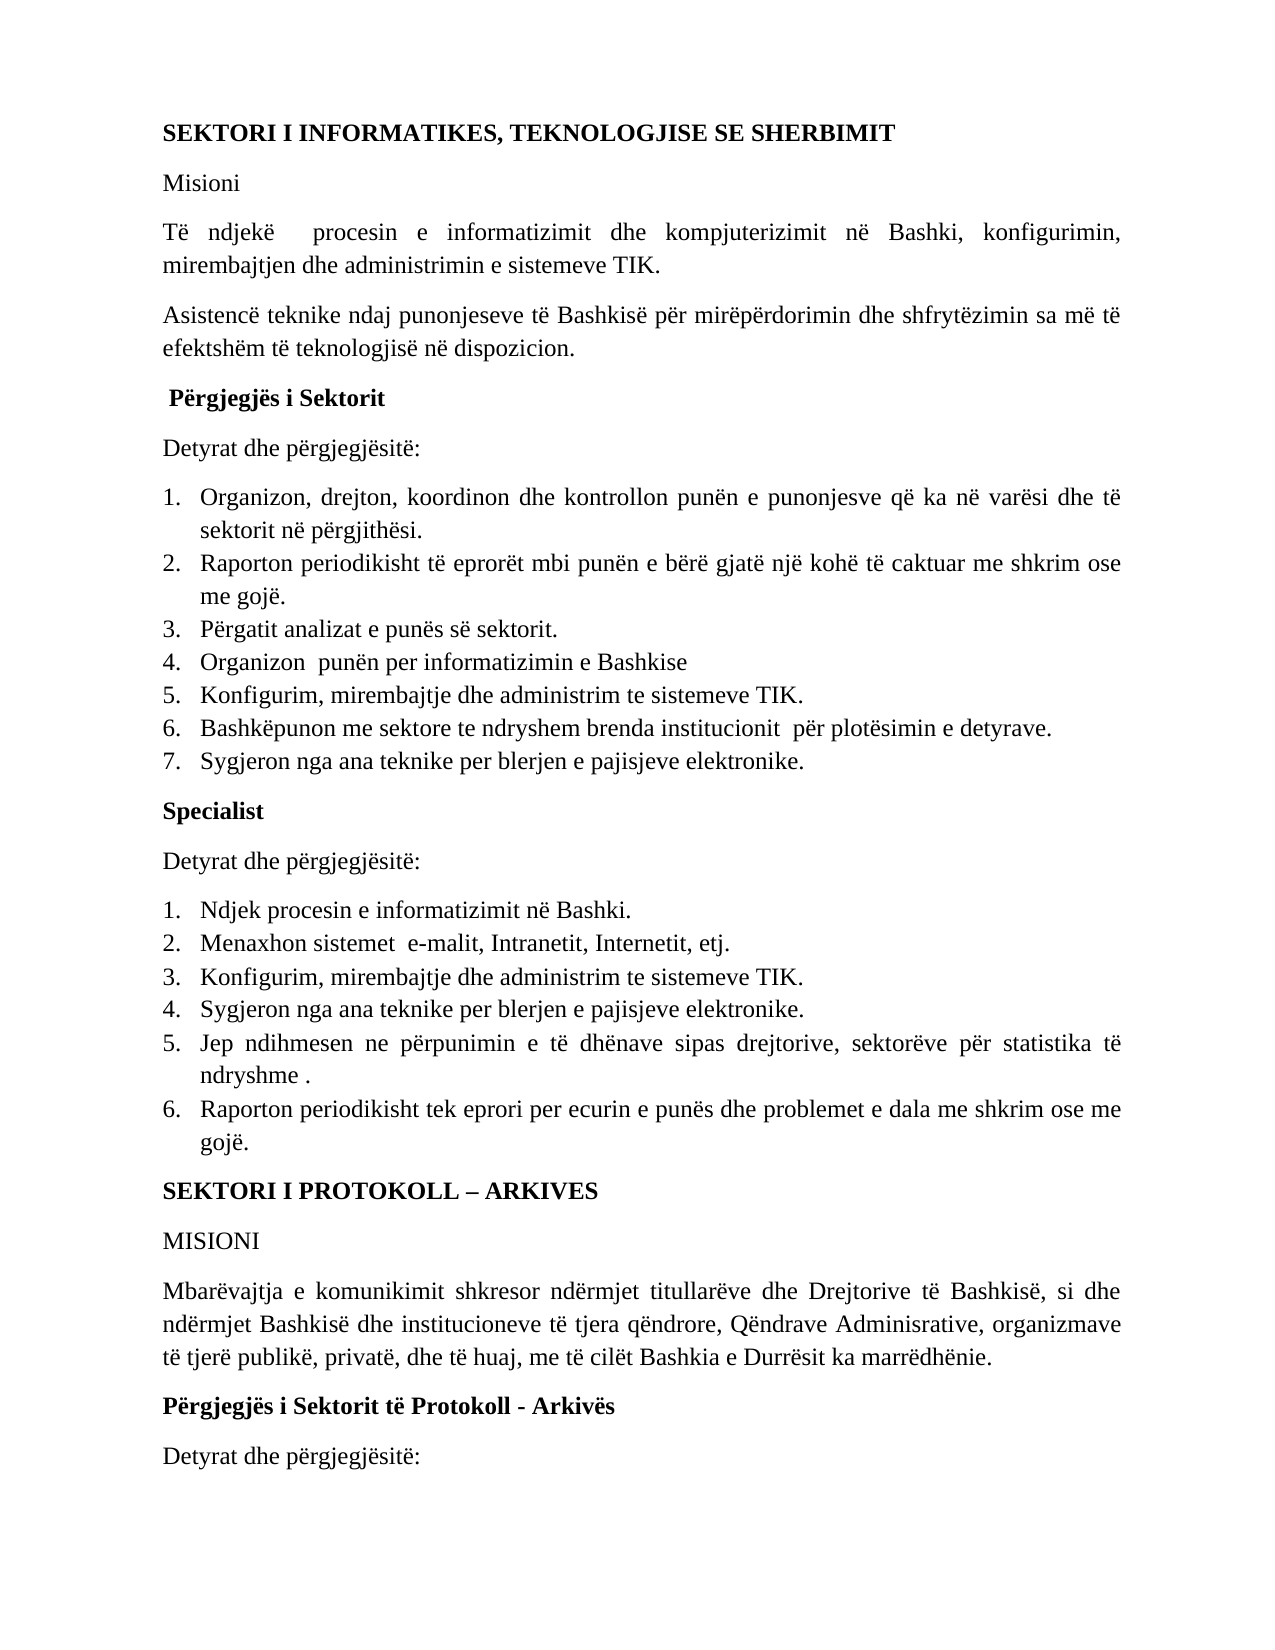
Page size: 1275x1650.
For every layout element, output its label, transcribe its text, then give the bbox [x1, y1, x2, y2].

text Detyrat dhe përgjegjësitë: [162, 846, 1122, 874]
text MISIONI [162, 1226, 1122, 1255]
text Përgjegjës i Sektorit [162, 383, 1122, 412]
list Organizon, drejton, koordinon dhe kontrollon punën e punonjesve që ka në varësi dhe të sektorit në përgjithësi. [162, 482, 1122, 544]
list Organizon punën per informatizimin e Bashkise [162, 647, 1122, 676]
text SEKTORI I INFORMATIKES, TEKNOLOGJISE SE SHERBIMIT [162, 118, 1122, 147]
text Specialist [162, 796, 1122, 825]
text Të ndjekë procesin e informatizimit dhe kompjuterizimit në Bashki, konfigurimin, mirembajtjen dhe administrimin e sistemeve TIK. [162, 217, 1122, 279]
list Konfigurim, mirembajtje dhe administrim te sistemeve TIK. [162, 680, 1122, 709]
text Përgjegjës i Sektorit të Protokoll - Arkivës [162, 1391, 1122, 1420]
list Përgatit analizat e punës së sektorit. [162, 614, 1122, 643]
list Raporton periodikisht tek eprori per ecurin e punës dhe problemet e dala me shkrim ose me gojë. [162, 1094, 1122, 1155]
text SEKTORI I PROTOKOLL – ARKIVES [162, 1176, 1122, 1205]
text Detyrat dhe përgjegjësitë: [162, 1441, 1122, 1470]
text Misioni [162, 168, 1122, 197]
list Sygjeron nga ana teknike per blerjen e pajisjeve elektronike. [162, 746, 1122, 775]
list Raporton periodikisht të eprorët mbi punën e bërë gjatë një kohë të caktuar me shkrim ose me gojë. [162, 548, 1122, 610]
list Menaxhon sistemet e-malit, Intranetit, Internetit, etj. [162, 928, 1122, 957]
list Konfigurim, mirembajtje dhe administrim te sistemeve TIK. [162, 962, 1122, 990]
list Ndjek procesin e informatizimit në Bashki. [162, 896, 1122, 924]
text Mbarëvajtja e komunikimit shkresor ndërmjet titullarëve dhe Drejtorive të Bashkisë, si dhe ndërmjet Bashkisë dhe institucioneve të tjera qëndrore, Qëndrave Adminisrative, organizmave të tjerë publikë, privatë, dhe të huaj, me të cilët Bashkia e Durrësit ka marrëdhënie. [162, 1276, 1122, 1371]
text Asistencë teknike ndaj punonjeseve të Bashkisë për mirëpërdorimin dhe shfrytëzimin sa më të efektshëm të teknologjisë në dispozicion. [162, 300, 1122, 362]
list Sygjeron nga ana teknike per blerjen e pajisjeve elektronike. [162, 994, 1122, 1023]
text Detyrat dhe përgjegjësitë: [162, 433, 1122, 461]
list Jep ndihmesen ne përpunimin e të dhënave sipas drejtorive, sektorëve për statistika të ndryshme . [162, 1028, 1122, 1089]
list Bashkëpunon me sektore te ndryshem brenda institucionit për plotësimin e detyrave. [162, 713, 1122, 742]
